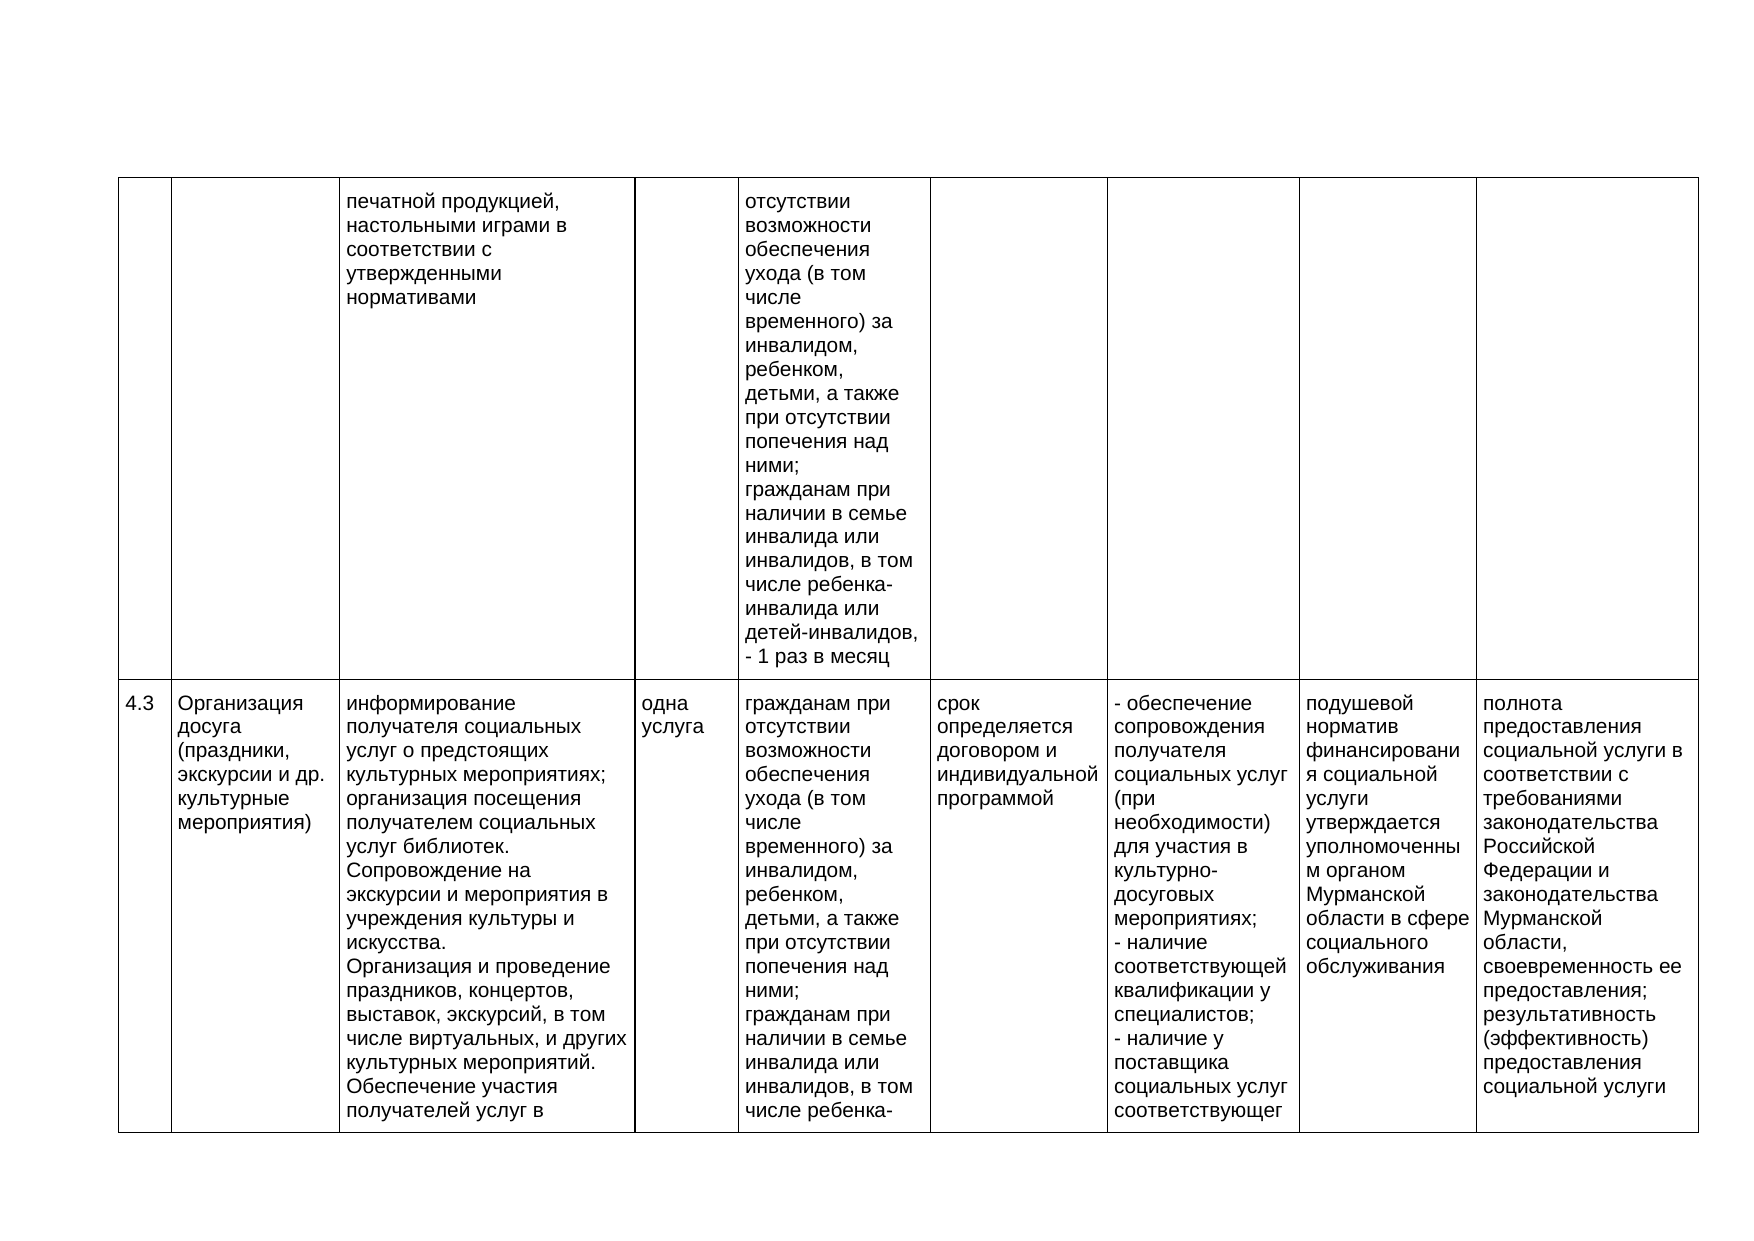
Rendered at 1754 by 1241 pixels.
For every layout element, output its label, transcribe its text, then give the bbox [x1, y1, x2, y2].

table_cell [340, 680, 634, 1132]
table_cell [1108, 680, 1299, 1132]
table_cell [739, 178, 930, 679]
table_cell 4.3 [119, 680, 171, 1132]
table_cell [739, 680, 930, 1132]
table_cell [1477, 680, 1698, 1132]
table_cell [340, 178, 634, 679]
table_cell одна услуга [636, 680, 738, 1132]
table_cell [1300, 680, 1476, 1132]
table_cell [172, 680, 339, 1132]
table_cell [931, 680, 1107, 1132]
